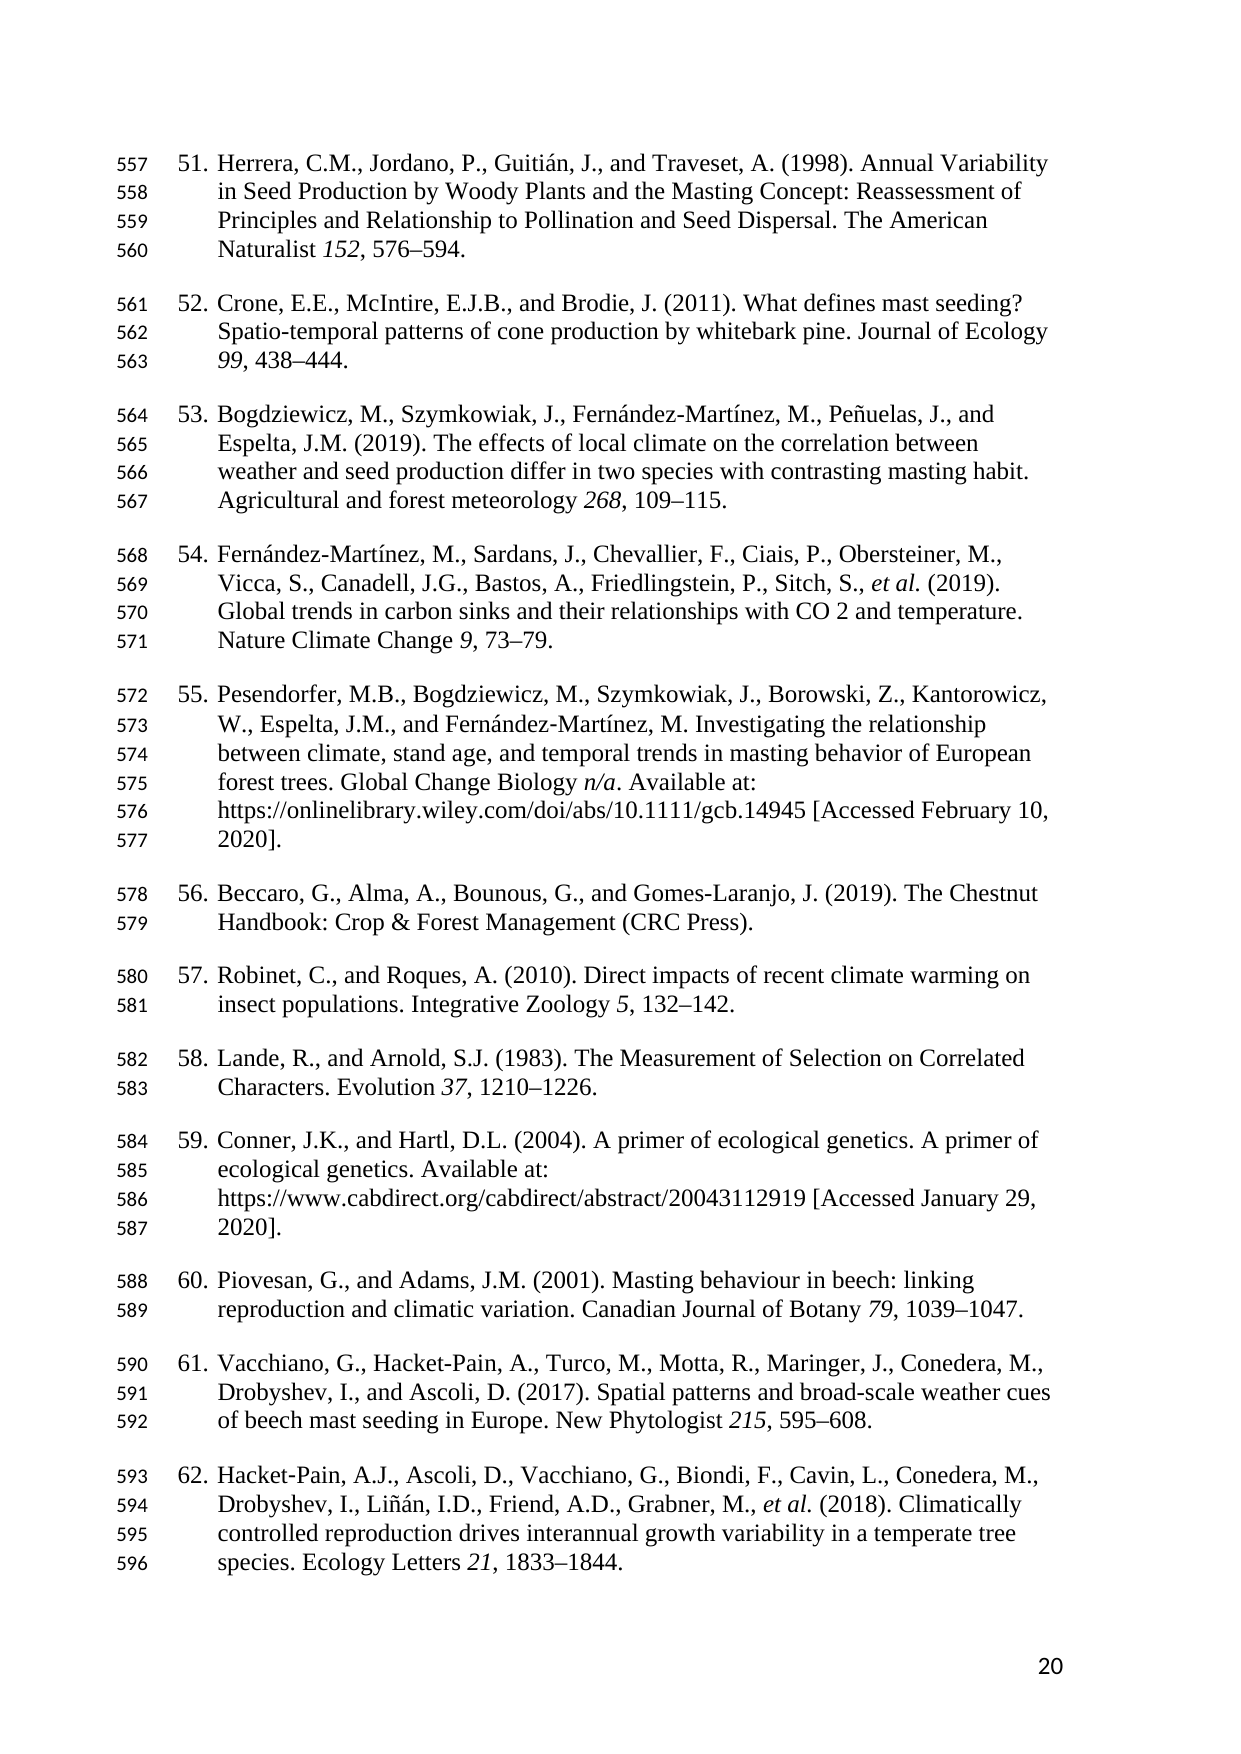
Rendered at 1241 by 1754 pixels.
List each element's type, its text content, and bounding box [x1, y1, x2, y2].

text 55. Pesendorfer, M.B., Bogdziewicz, M., Szymkowiak, J., Borowski, Z., Kantorowicz, W., Espelta, J.M., and Fernández‐Martínez, M. Investigating the relationship between climate, stand age, and temporal trends in masting behavior of European forest trees. Global Change Biology n/a. Available at: https://onlinelibrary.wiley.com/doi/abs/10.1111/gcb.14945 [Accessed February 10, 2020]. [177, 679, 1063, 853]
text 56. Beccaro, G., Alma, A., Bounous, G., and Gomes-Laranjo, J. (2019). The Chestnut Handbook: Crop & Forest Management (CRC Press). [177, 878, 1063, 935]
text 52. Crone, E.E., McIntire, E.J.B., and Brodie, J. (2011). What defines mast seeding? Spatio-temporal patterns of cone production by whitebark pine. Journal of Ecology 99, 438–444. [177, 288, 1063, 374]
text 51. Herrera, C.M., Jordano, P., Guitián, J., and Traveset, A. (1998). Annual Variability in Seed Production by Woody Plants and the Masting Concept: Reassessment of Principles and Relationship to Pollination and Seed Dispersal. The American Naturalist 152, 576–594. [177, 148, 1063, 263]
text 54. Fernández-Martínez, M., Sardans, J., Chevallier, F., Ciais, P., Obersteiner, M., Vicca, S., Canadell, J.G., Bastos, A., Friedlingstein, P., Sitch, S., et al. (2019). Global trends in carbon sinks and their relationships with CO 2 and temperature. Nature Climate Change 9, 73–79. [177, 539, 1063, 654]
text 62. Hacket‐Pain, A.J., Ascoli, D., Vacchiano, G., Biondi, F., Cavin, L., Conedera, M., Drobyshev, I., Liñán, I.D., Friend, A.D., Grabner, M., et al. (2018). Climatically controlled reproduction drives interannual growth variability in a temperate tree species. Ecology Letters 21, 1833–1844. [177, 1459, 1063, 1576]
text 57. Robinet, C., and Roques, A. (2010). Direct impacts of recent climate warming on insect populations. Integrative Zoology 5, 132–142. [177, 960, 1063, 1018]
text 61. Vacchiano, G., Hacket-Pain, A., Turco, M., Motta, R., Maringer, J., Conedera, M., Drobyshev, I., and Ascoli, D. (2017). Spatial patterns and broad-scale weather cues of beech mast seeding in Europe. New Phytologist 215, 595–608. [177, 1348, 1063, 1434]
text 58. Lande, R., and Arnold, S.J. (1983). The Measurement of Selection on Correlated Characters. Evolution 37, 1210–1226. [177, 1043, 1063, 1100]
text 59. Conner, J.K., and Hartl, D.L. (2004). A primer of ecological genetics. A primer of ecological genetics. Available at: https://www.cabdirect.org/cabdirect/abstract/20043112919 [Accessed January 29, 2020]. [177, 1125, 1063, 1240]
text 53. Bogdziewicz, M., Szymkowiak, J., Fernández-Martínez, M., Peñuelas, J., and Espelta, J.M. (2019). The effects of local climate on the correlation between weather and seed production differ in two species with contrasting masting habit. Agricultural and forest meteorology 268, 109–115. [177, 399, 1063, 514]
text 60. Piovesan, G., and Adams, J.M. (2001). Masting behaviour in beech: linking reproduction and climatic variation. Canadian Journal of Botany 79, 1039–1047. [177, 1265, 1063, 1323]
